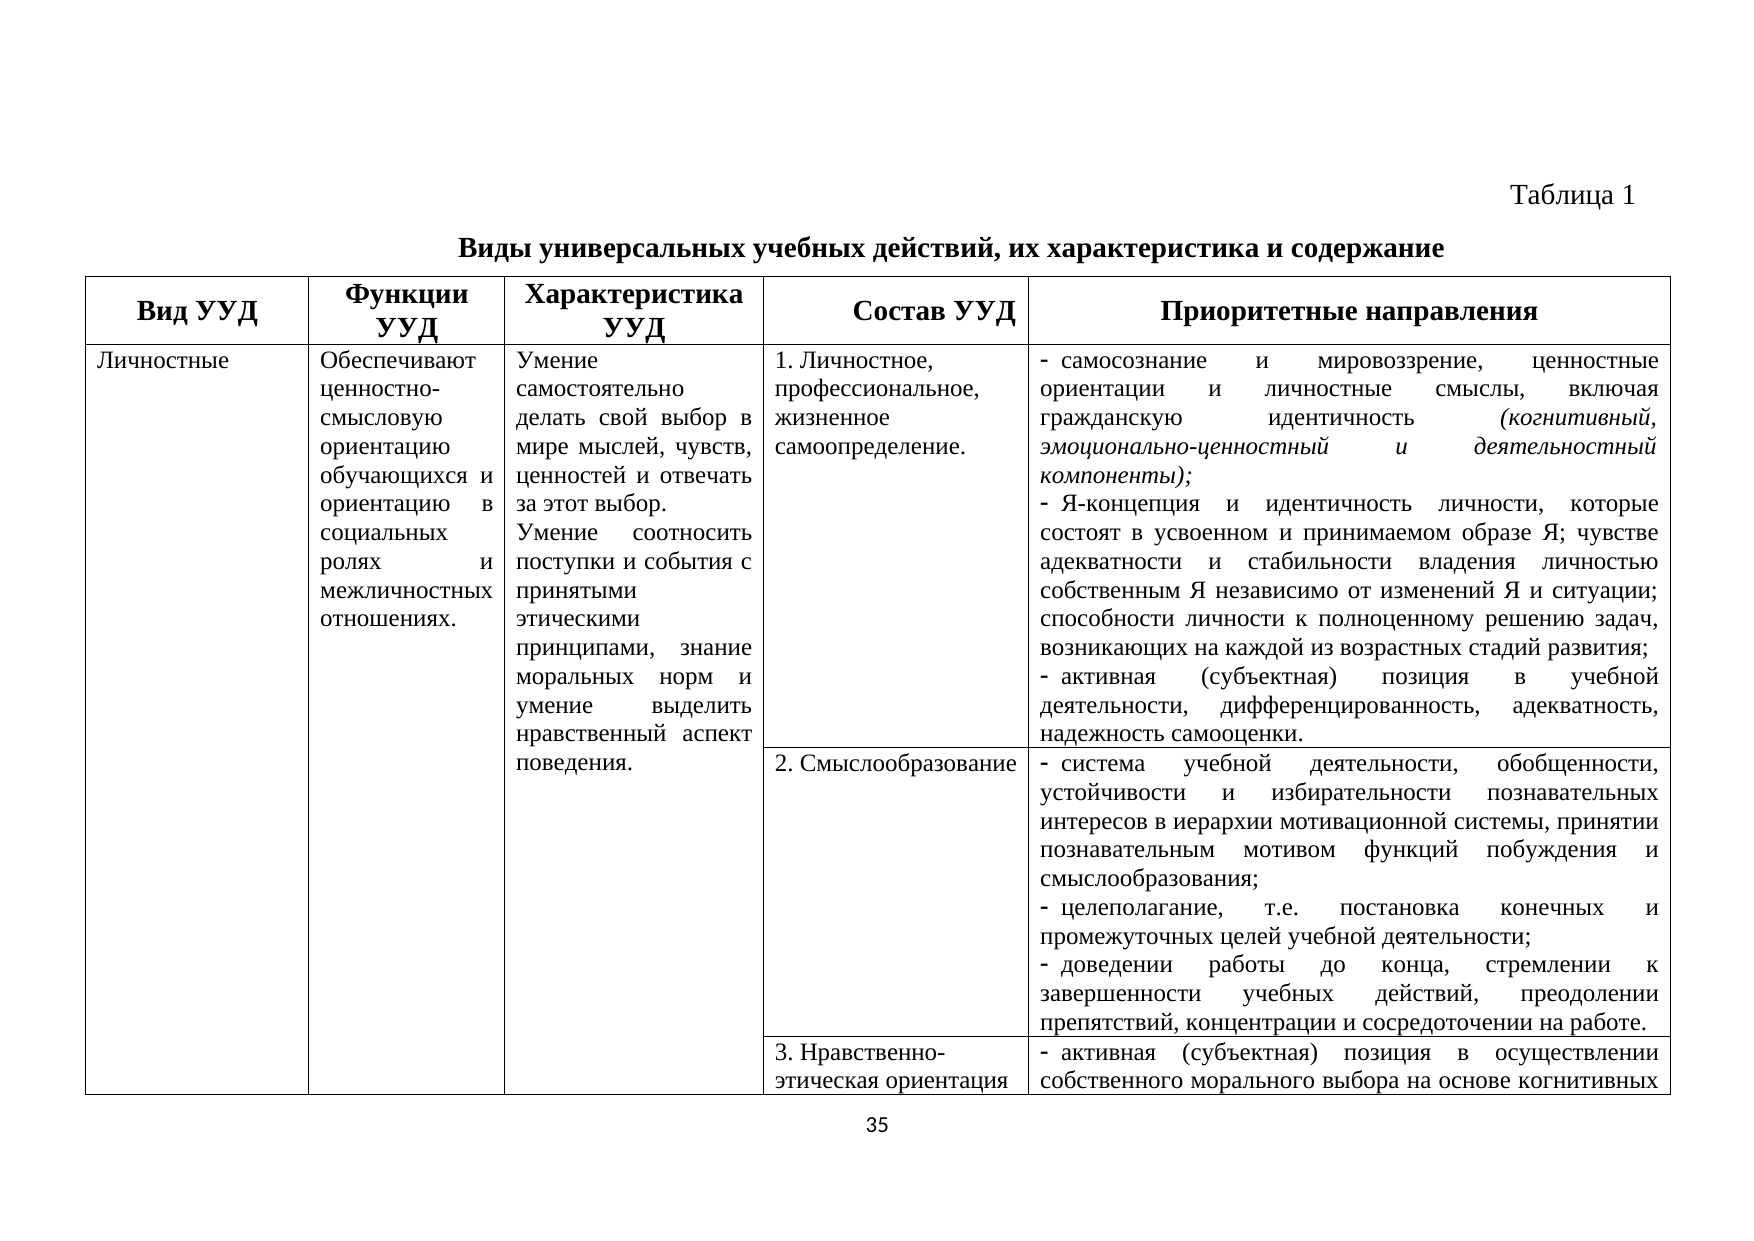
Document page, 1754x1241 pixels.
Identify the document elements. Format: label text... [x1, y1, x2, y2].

table_cell Обеспечивают ценностно-смысловую ориентацию обучающихся и ориентацию в социальных ролях и межличностных отношениях. [309, 345, 504, 1094]
table_header Приоритетные направления [1029, 277, 1670, 344]
table_header Состав УУД [764, 277, 1028, 344]
table_cell Нравственно-этическая ориентация [764, 1037, 1028, 1094]
table_cell самосознание и мировоззрение, ценностные ориентации и личностные смыслы, включая гражданскую идентичность (когнитивный, эмоционально-ценностный и деятельностный компоненты); Я-концепция и идентичность личности, которые состоят в усвоенном и принимаемом образе Я; чувстве адекватности и стабильности владения личностью собственным Я независимо от изменений Я и ситуации; способности личности к полноценному решению задач, возникающих на каждой из возрастных стадий развития; активная (субъектная) позиция в учебной деятельности, дифференцированность, адекватность, надежность самооценки. [1029, 345, 1670, 747]
table_header Вид УУД [86, 277, 308, 344]
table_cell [1029, 1037, 1670, 1094]
table_header Характеристика УУД [505, 277, 763, 344]
text Виды универсальных учебных действий, их характеристика и содержание [193, 230, 1636, 263]
table_cell Личностное, профессиональное, жизненное самоопределение. [764, 345, 1028, 747]
table_cell система учебной деятельности, обобщенности, устойчивости и избирательности познавательных интересов в иерархии мотивационной системы, принятии познавательным мотивом функций побуждения и смыслообразования; целеполагание, т.е. постановка конечных и промежуточных целей учебной деятельности; доведении работы до конца, стремлении к завершенности учебных действий, преодолении препятствий, концентрации и сосредоточении на работе. [1029, 748, 1670, 1036]
table_cell Умение самостоятельно делать свой выбор в мире мыслей, чувств, ценностей и отвечать за этот выбор. Умение соотносить поступки и события с принятыми этическими принципами, знание моральных норм и умение выделить нравственный аспект поведения. [505, 345, 763, 1094]
text Таблица 1 [118, 177, 1636, 211]
table_header Функции УУД [309, 277, 504, 344]
table_cell Личностные [86, 345, 308, 1094]
table_cell Смыслообразование [764, 748, 1028, 1036]
